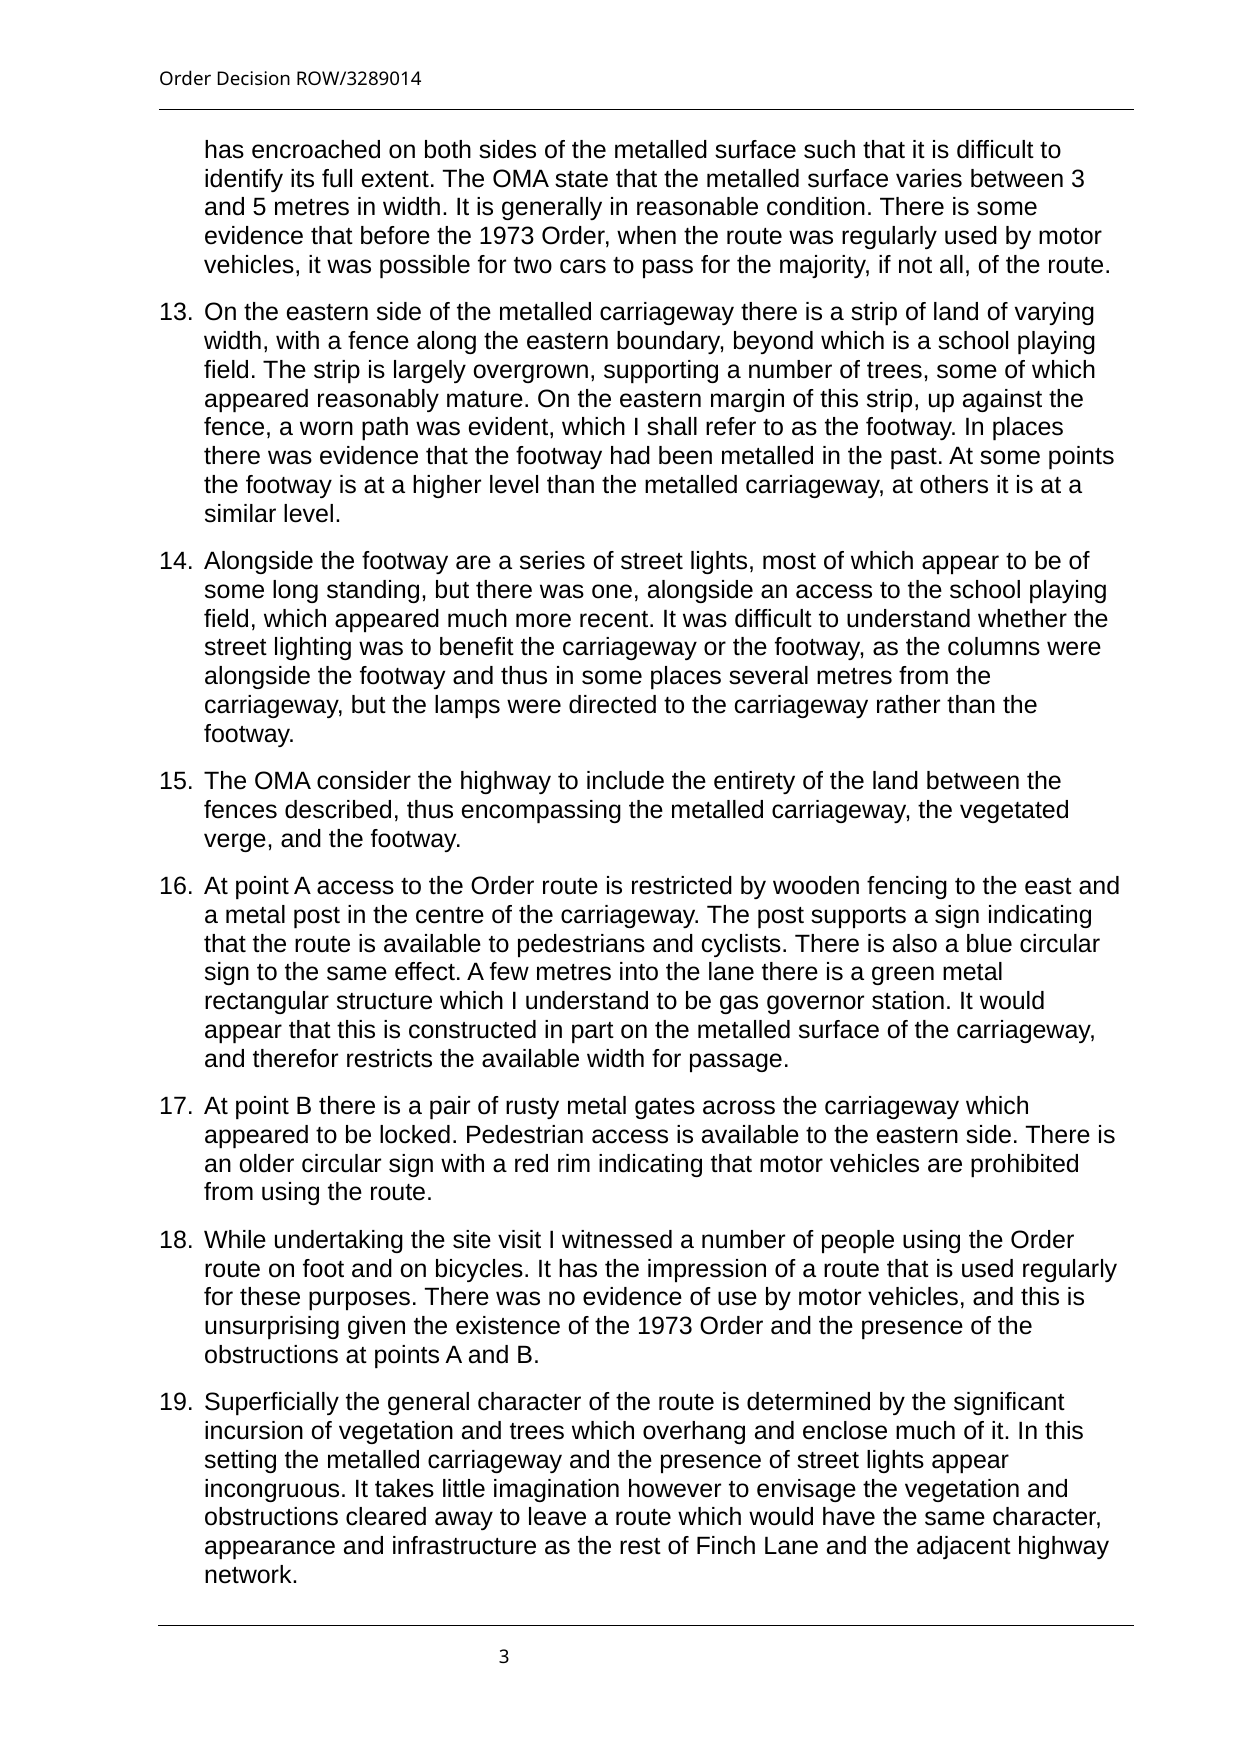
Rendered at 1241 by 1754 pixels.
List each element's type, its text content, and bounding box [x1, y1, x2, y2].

text Superficially the general character of the route is determined by the significant incursion of vegetation and trees which overhang and enclose much of it. In this setting the metalled carriageway and the presence of street lights appear incongruous. It takes little imagination however to envisage the vegetation and obstructions cleared away to leave a route which would have the same character, appearance and infrastructure as the rest of Finch Lane and the adjacent highway network. [159, 1387, 1128, 1588]
text The OMA consider the highway to include the entirety of the land between the fences described, thus encompassing the metalled carriageway, the vegetated verge, and the footway. [159, 766, 1128, 852]
text Alongside the footway are a series of street lights, most of which appear to be of some long standing, but there was one, alongside an access to the school playing field, which appeared much more recent. It was difficult to understand whether the street lighting was to benefit the carriageway or the footway, as the columns were alongside the footway and thus in some places several metres from the carriageway, but the lamps were directed to the carriageway rather than the footway. [159, 546, 1128, 747]
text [159, 135, 1128, 278]
text At point A access to the Order route is restricted by wooden fencing to the east and a metal post in the centre of the carriageway. The post supports a sign indicating that the route is available to pedestrians and cyclists. There is also a blue circular sign to the same effect. A few metres into the lane there is a green metal rectangular structure which I understand to be gas governor station. It would appear that this is constructed in part on the metalled surface of the carriageway, and therefor restricts the available width for passage. [159, 871, 1128, 1072]
text On the eastern side of the metalled carriageway there is a strip of land of varying width, with a fence along the eastern boundary, beyond which is a school playing field. The strip is largely overgrown, supporting a number of trees, some of which appeared reasonably mature. On the eastern margin of this strip, up against the fence, a worn path was evident, which I shall refer to as the footway. In places there was evidence that the footway had been metalled in the past. At some points the footway is at a higher level than the metalled carriageway, at others it is at a similar level. [159, 297, 1128, 527]
text At point B there is a pair of rusty metal gates across the carriageway which appeared to be locked. Pedestrian access is available to the eastern side. There is an older circular sign with a red rim indicating that motor vehicles are prohibited from using the route. [159, 1091, 1128, 1206]
text While undertaking the site visit I witnessed a number of people using the Order route on foot and on bicycles. It has the impression of a route that is used regularly for these purposes. There was no evidence of use by motor vehicles, and this is unsurprising given the existence of the 1973 Order and the presence of the obstructions at points A and B. [159, 1225, 1128, 1368]
